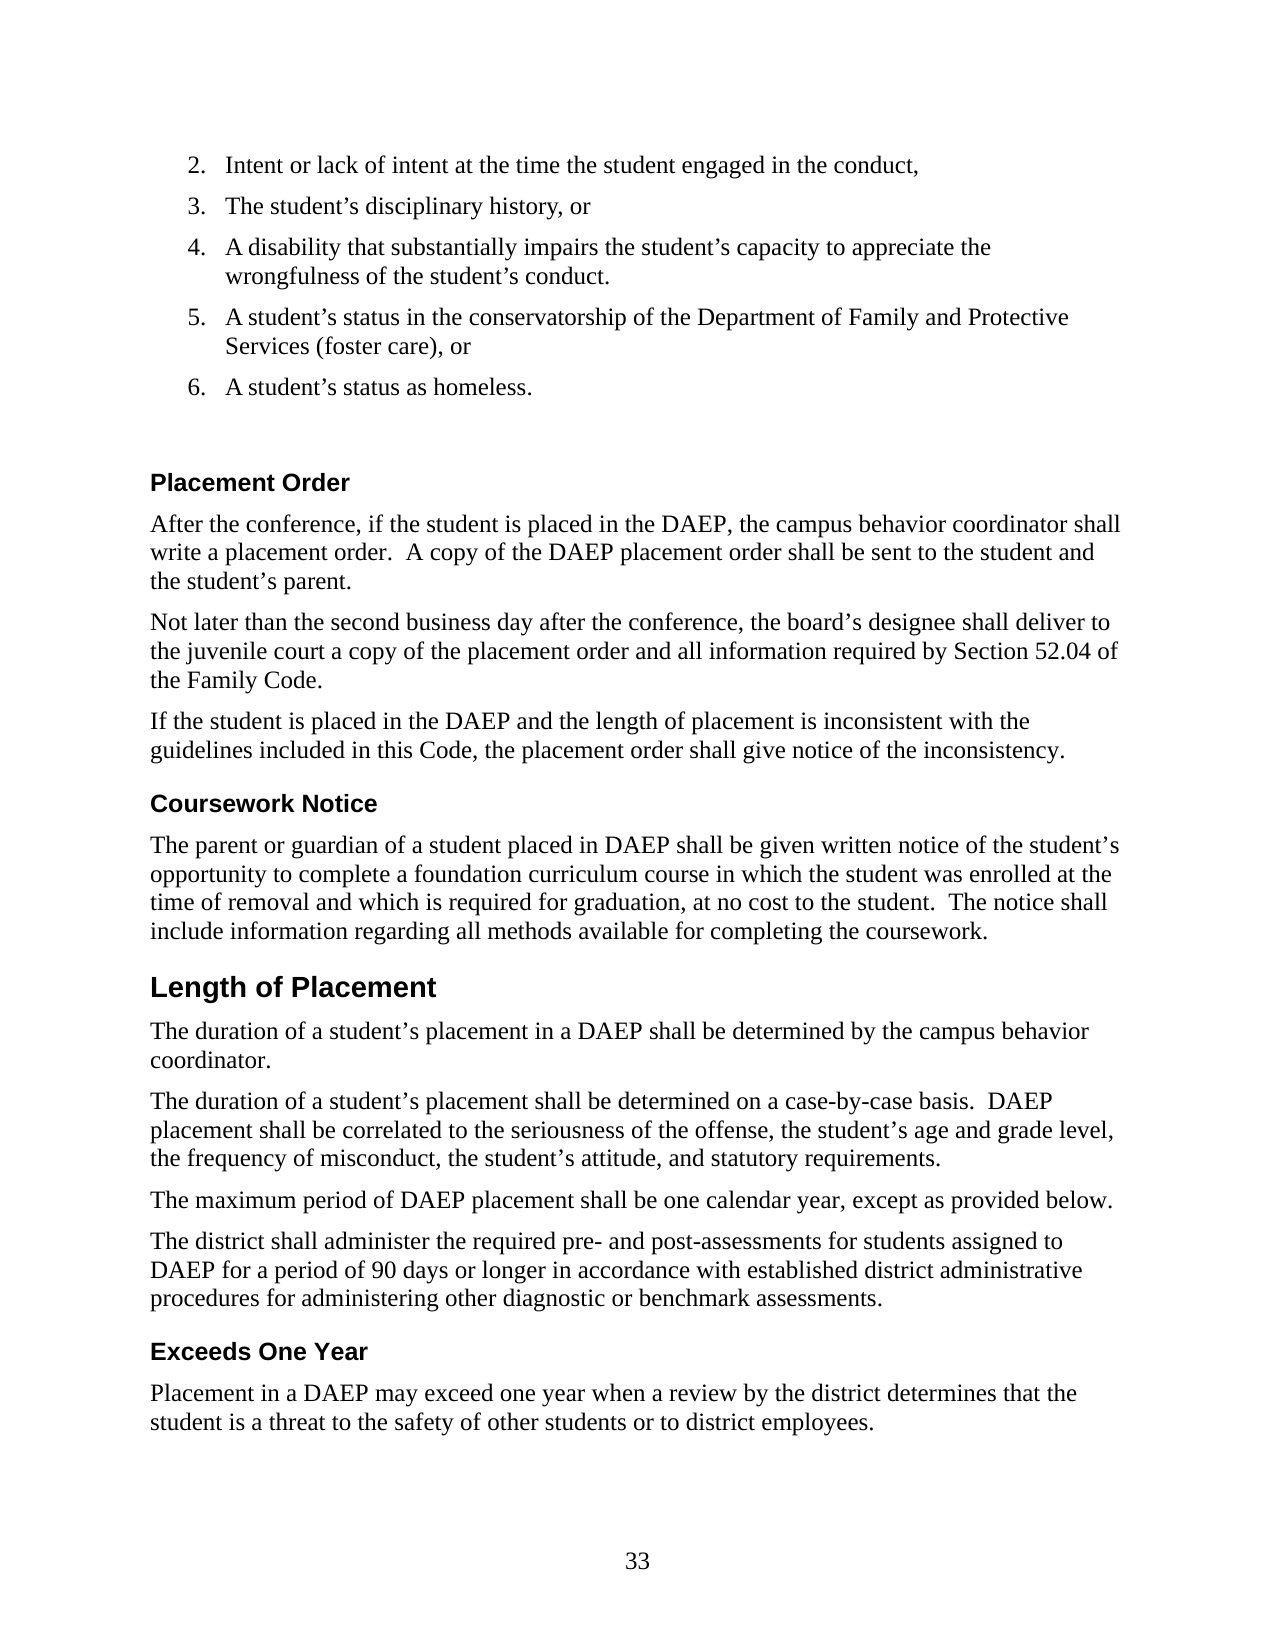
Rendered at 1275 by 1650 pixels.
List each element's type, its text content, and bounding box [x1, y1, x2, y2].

subtitle Placement Order [150, 467, 1125, 496]
subtitle Length of Placement [150, 970, 1125, 1003]
text Placement in a DAEP may exceed one year when a review by the district determines that the student is a threat to the safety of other students or to district employees. [150, 1378, 1125, 1436]
list A disability that substantially impairs the student’s capacity to appreciate the wrongfulness of the student’s conduct. [187, 232, 1125, 290]
text Not later than the second business day after the conference, the board’s designee shall deliver to the juvenile court a copy of the placement order and all information required by Section 52.04 of the Family Code. [150, 607, 1125, 694]
list The student’s disciplinary history, or [187, 191, 1125, 220]
text The district shall administer the required pre- and post-assessments for students assigned to DAEP for a period of 90 days or longer in accordance with established district administrative procedures for administering other diagnostic or benchmark assessments. [150, 1226, 1125, 1312]
list A student’s status in the conservatorship of the Department of Family and Protective Services (foster care), or [187, 302, 1125, 360]
text The parent or guardian of a student placed in DAEP shall be given written notice of the student’s opportunity to complete a foundation curriculum course in which the student was enrolled at the time of removal and which is required for graduation, at no cost to the student. The notice shall include information regarding all methods available for completing the coursework. [150, 830, 1125, 945]
text The duration of a student’s placement in a DAEP shall be determined by the campus behavior coordinator. [150, 1016, 1125, 1073]
text The maximum period of DAEP placement shall be one calendar year, except as provided below. [150, 1185, 1125, 1213]
text If the student is placed in the DAEP and the length of placement is inconsistent with the guidelines included in this Code, the placement order shall give notice of the inconsistency. [150, 706, 1125, 764]
subtitle Coursework Notice [150, 789, 1125, 817]
text After the conference, if the student is placed in the DAEP, the campus behavior coordinator shall write a placement order. A copy of the DAEP placement order shall be sent to the student and the student’s parent. [150, 509, 1125, 595]
list Intent or lack of intent at the time the student engaged in the conduct, [187, 150, 1125, 179]
text The duration of a student’s placement shall be determined on a case-by-case basis. DAEP placement shall be correlated to the seriousness of the offense, the student’s age and grade level, the frequency of misconduct, the student’s attitude, and statutory requirements. [150, 1086, 1125, 1172]
subtitle Exceeds One Year [150, 1337, 1125, 1366]
list A student’s status as homeless. [187, 372, 1125, 401]
